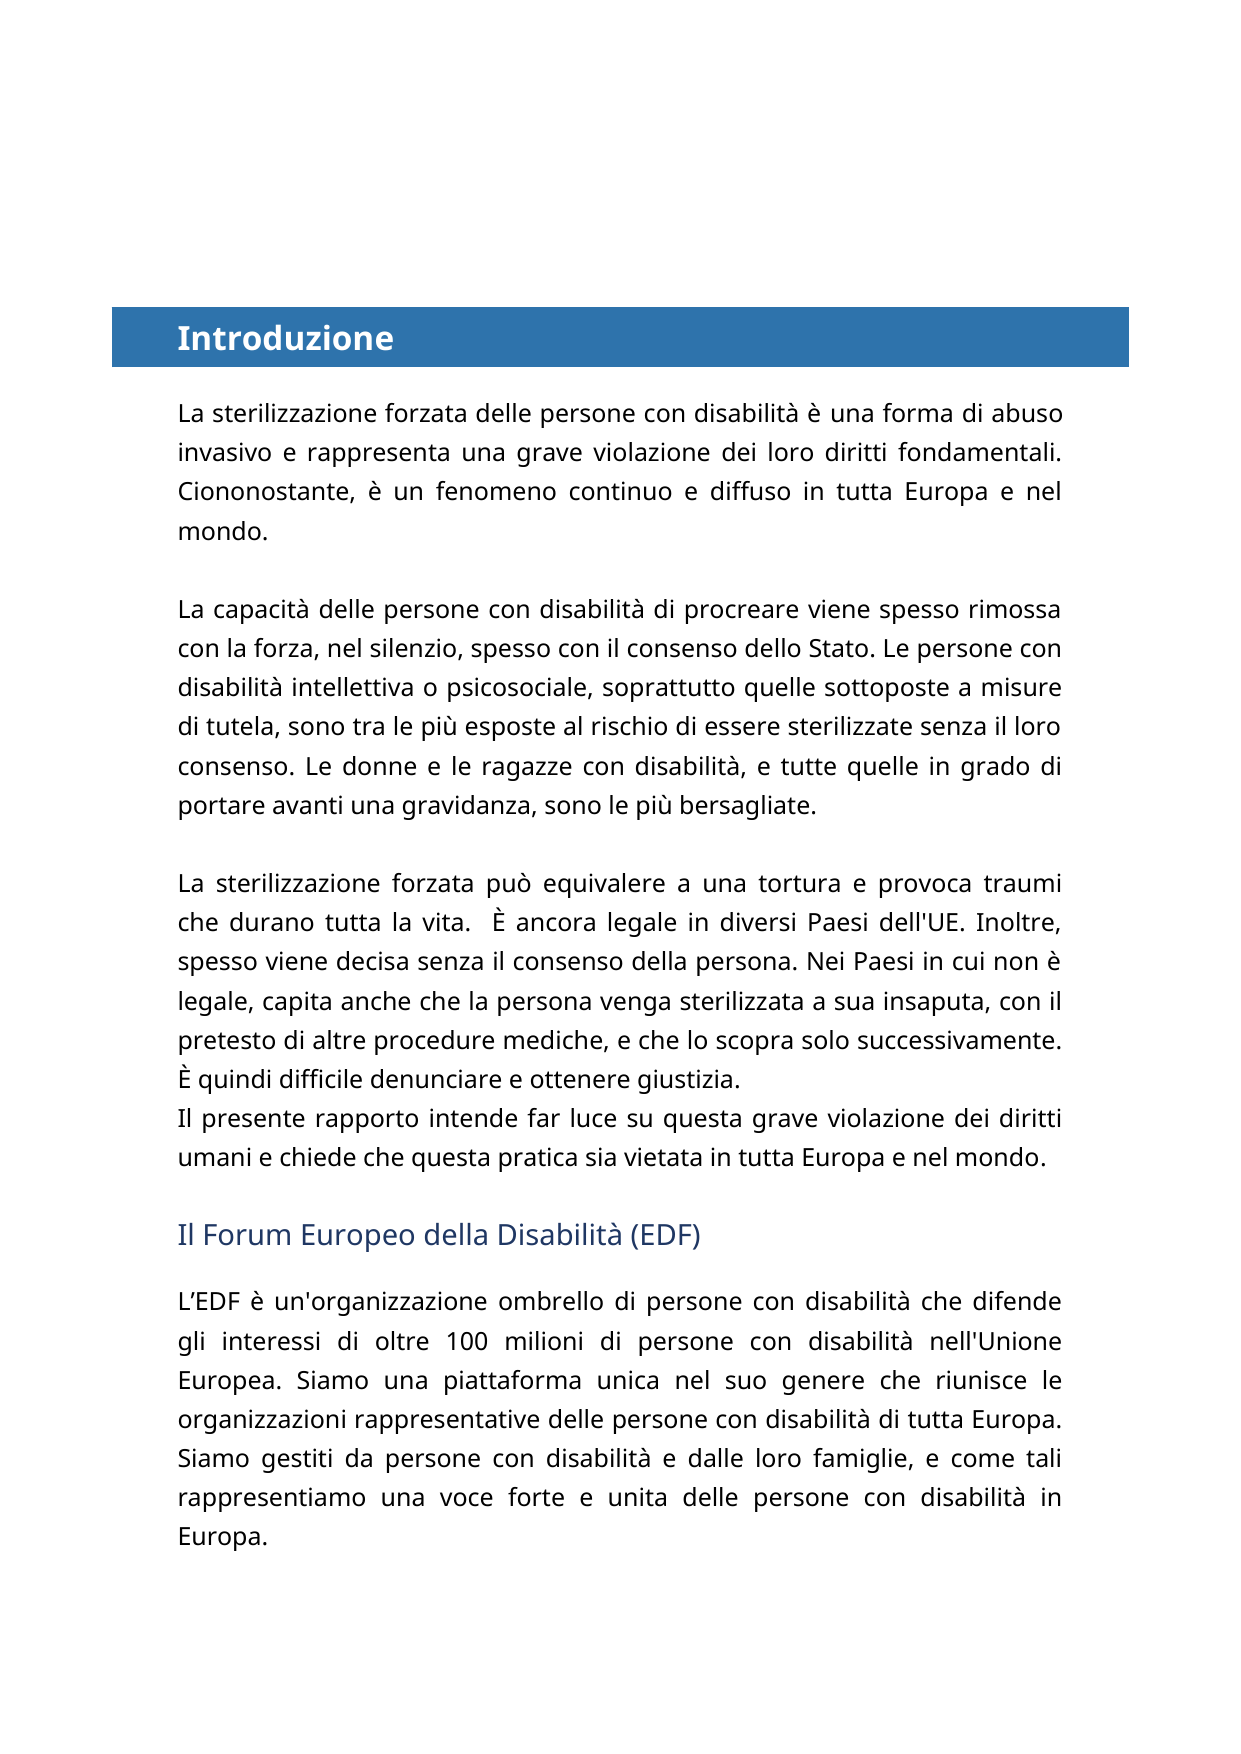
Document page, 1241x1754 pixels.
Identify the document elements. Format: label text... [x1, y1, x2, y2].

text La capacità delle persone con disabilità di procreare viene spesso rimossa con la forza, nel silenzio, spesso con il consenso dello Stato. Le persone con disabilità intellettiva o psicosociale, soprattutto quelle sottoposte a misure di tutela, sono tra le più esposte al rischio di essere sterilizzate senza il loro consenso. Le donne e le ragazze con disabilità, e tutte quelle in grado di portare avanti una gravidanza, sono le più bersagliate. [177, 592, 1063, 821]
text La sterilizzazione forzata delle persone con disabilità è una forma di abuso invasivo e rappresenta una grave violazione dei loro diritti fondamentali. Ciononostante, è un fenomeno continuo e diffuso in tutta Europa e nel mondo. [177, 396, 1063, 547]
text L’EDF è un'organizzazione ombrello di persone con disabilità che difende gli interessi di oltre 100 milioni di persone con disabilità nell'Unione Europea. Siamo una piattaforma unica nel suo genere che riunisce le organizzazioni rappresentative delle persone con disabilità di tutta Europa. Siamo gestiti da persone con disabilità e dalle loro famiglie, e come tali rappresentiamo una voce forte e unita delle persone con disabilità in Europa. [177, 1284, 1063, 1553]
text Il presente rapporto intende far luce su questa grave violazione dei diritti umani e chiede che questa pratica sia vietata in tutta Europa e nel mondo. [177, 1101, 1063, 1174]
text La sterilizzazione forzata può equivalere a una tortura e provoca traumi che durano tutta la vita. È ancora legale in diversi Paesi dell'UE. Inoltre, spesso viene decisa senza il consenso della persona. Nei Paesi in cui non è legale, capita anche che la persona venga sterilizzata a sua insaputa, con il pretesto di altre procedure mediche, e che lo scopra solo successivamente. È quindi difficile denunciare e ottenere giustizia. [177, 866, 1063, 1096]
subtitle Il Forum Europeo della Disabilità (EDF) [177, 1214, 1063, 1253]
subtitle Introduzione [113, 308, 1128, 366]
